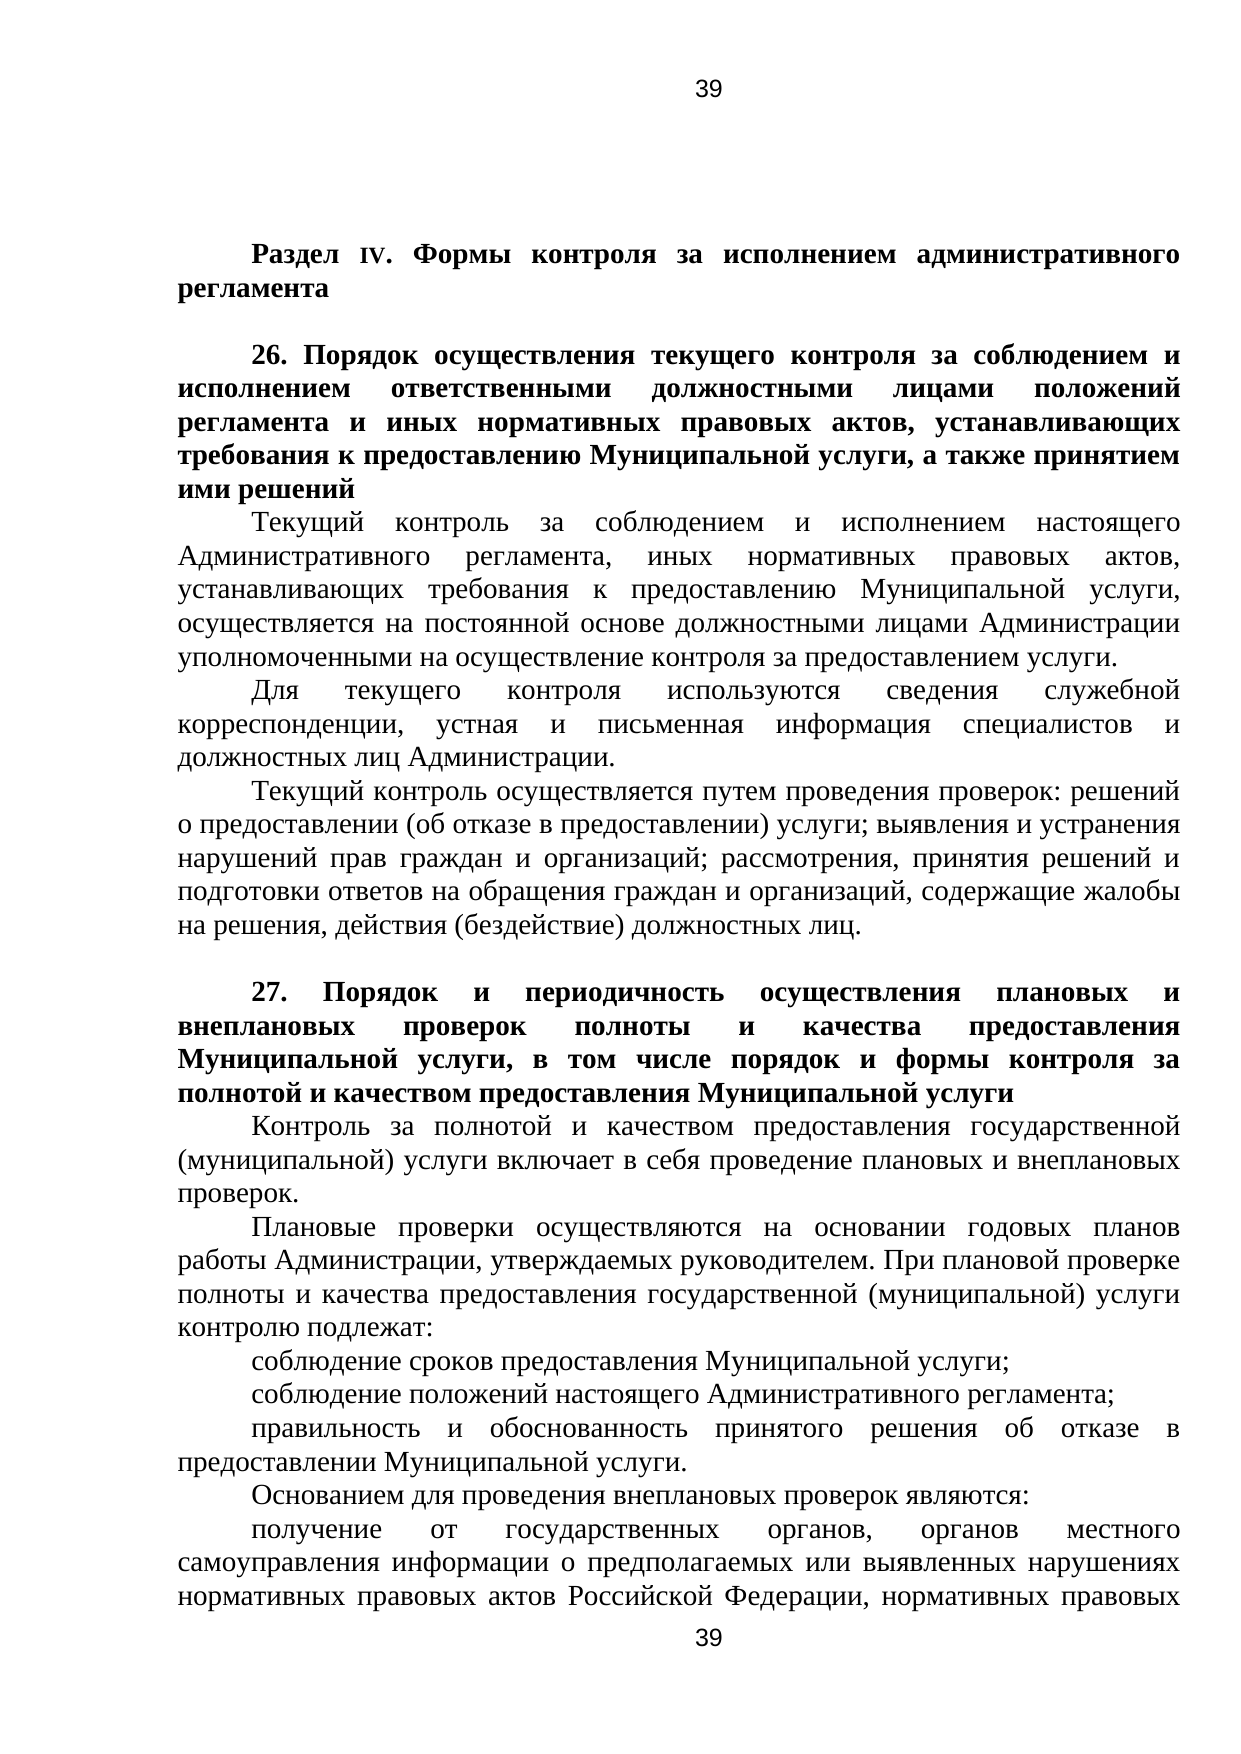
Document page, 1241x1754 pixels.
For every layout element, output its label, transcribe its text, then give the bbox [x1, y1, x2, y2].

text Текущий контроль за соблюдением и исполнением настоящего Административного регламента, иных нормативных правовых актов, устанавливающих требования к предоставлению Муниципальной услуги, осуществляется на постоянной основе должностными лицами Администрации уполномоченными на осуществление контроля за предоставлением услуги. [177, 504, 1181, 672]
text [177, 1511, 1181, 1611]
text Раздел iv. Формы контроля за исполнением административного регламента [177, 236, 1181, 303]
text правильность и обоснованность принятого решения об отказе в предоставлении Муниципальной услуги. [177, 1410, 1181, 1477]
text соблюдение положений настоящего Административного регламента; [177, 1377, 1181, 1410]
text Плановые проверки осуществляются на основании годовых планов работы Администрации, утверждаемых руководителем. При плановой проверке полноты и качества предоставления государственной (муниципальной) услуги контролю подлежат: [177, 1209, 1181, 1343]
text соблюдение сроков предоставления Муниципальной услуги; [177, 1343, 1181, 1377]
text 27. Порядок и периодичность осуществления плановых и внеплановых проверок полноты и качества предоставления Муниципальной услуги, в том числе порядок и формы контроля за полнотой и качеством предоставления Муниципальной услуги [177, 974, 1181, 1108]
text Для текущего контроля используются сведения служебной корреспонденции, устная и письменная информация специалистов и должностных лиц Администрации. [177, 672, 1181, 773]
text Контроль за полнотой и качеством предоставления государственной (муниципальной) услуги включает в себя проведение плановых и внеплановых проверок. [177, 1108, 1181, 1209]
text 26. Порядок осуществления текущего контроля за соблюдением и исполнением ответственными должностными лицами положений регламента и иных нормативных правовых актов, устанавливающих требования к предоставлению Муниципальной услуги, а также принятием ими решений [177, 337, 1181, 504]
text Текущий контроль осуществляется путем проведения проверок: решений о предоставлении (об отказе в предоставлении) услуги; выявления и устранения нарушений прав граждан и организаций; рассмотрения, принятия решений и подготовки ответов на обращения граждан и организаций, содержащие жалобы на решения, действия (бездействие) должностных лиц. [177, 773, 1181, 941]
text Основанием для проведения внеплановых проверок являются: [177, 1477, 1181, 1511]
